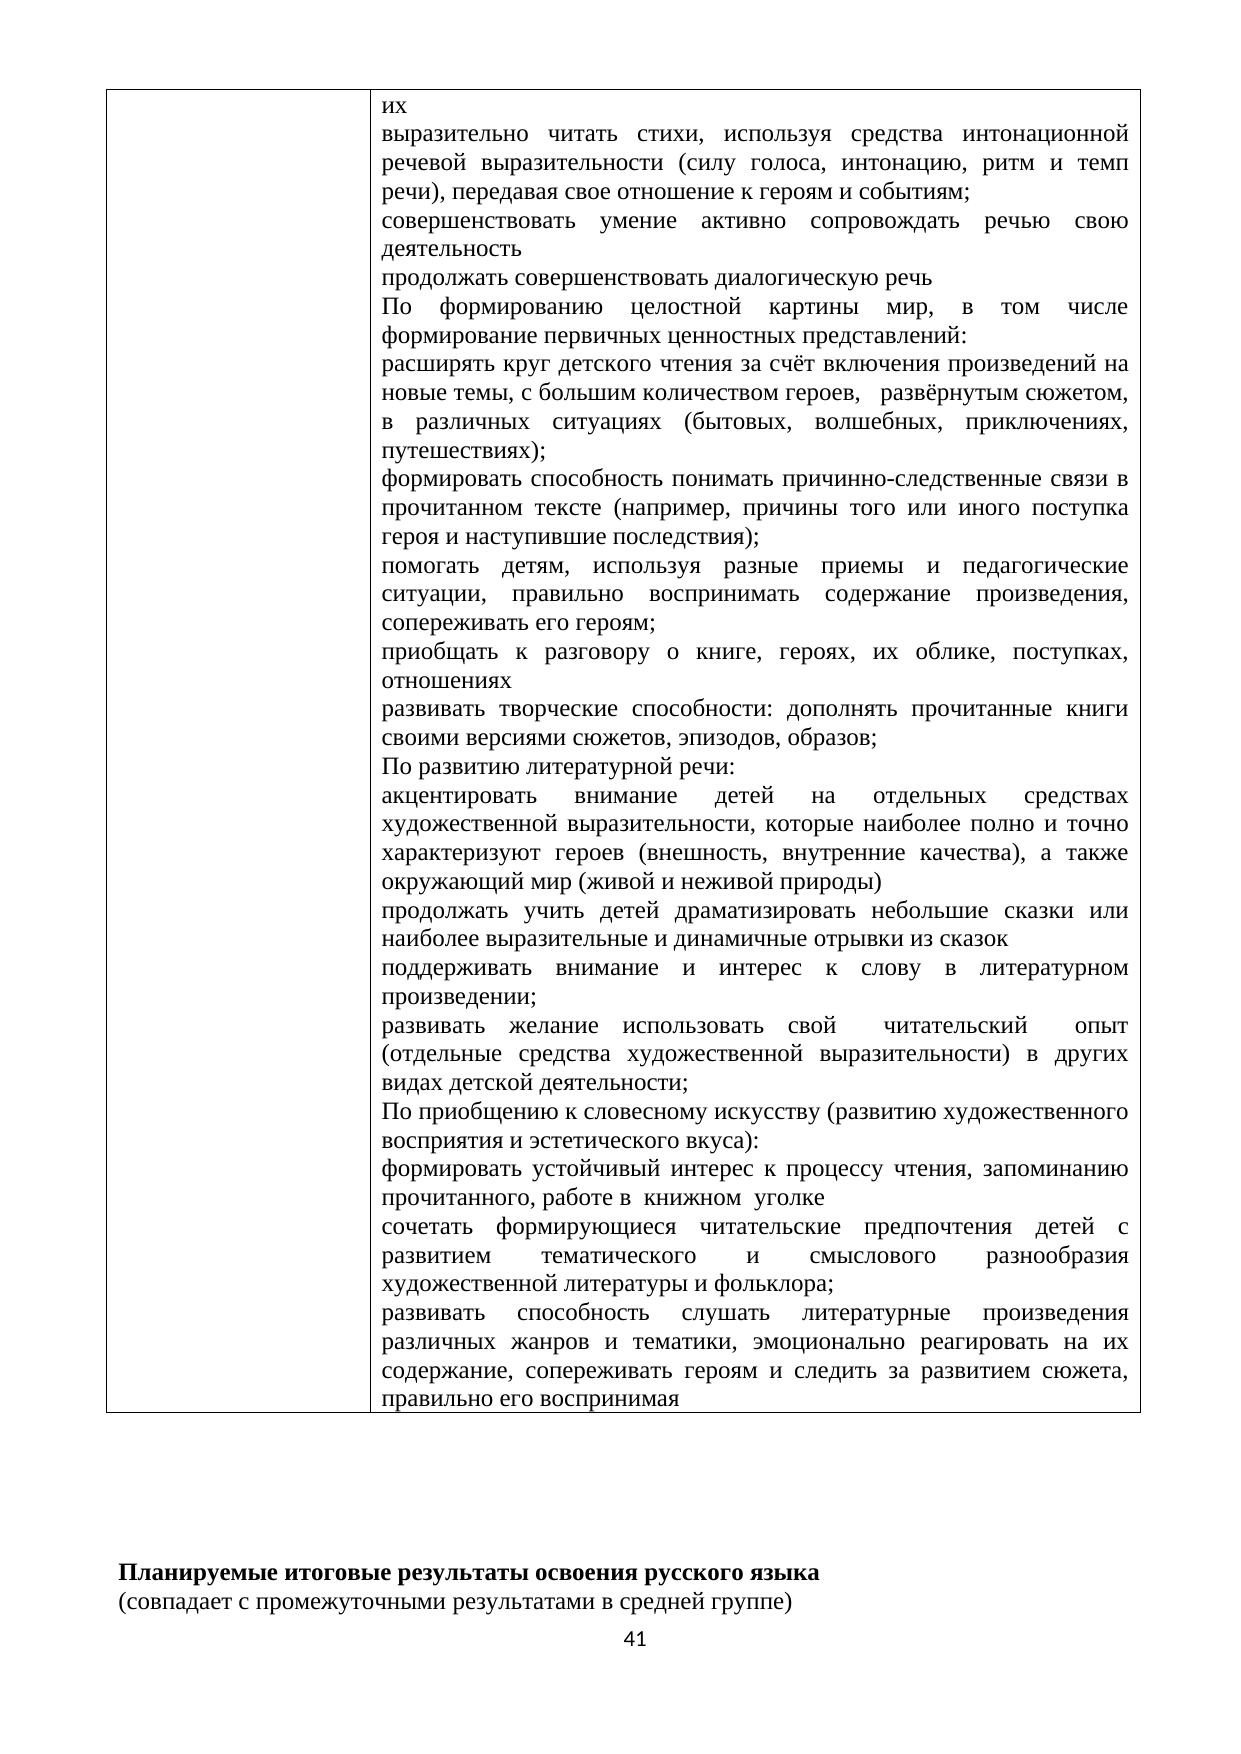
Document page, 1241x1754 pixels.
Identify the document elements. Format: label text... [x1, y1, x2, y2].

text (совпадает с промежуточными результатами в средней группе) [118, 1586, 1152, 1614]
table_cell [107, 90, 370, 1412]
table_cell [371, 90, 1140, 1412]
text Планируемые итоговые результаты освоения русского языка [118, 1557, 1152, 1586]
